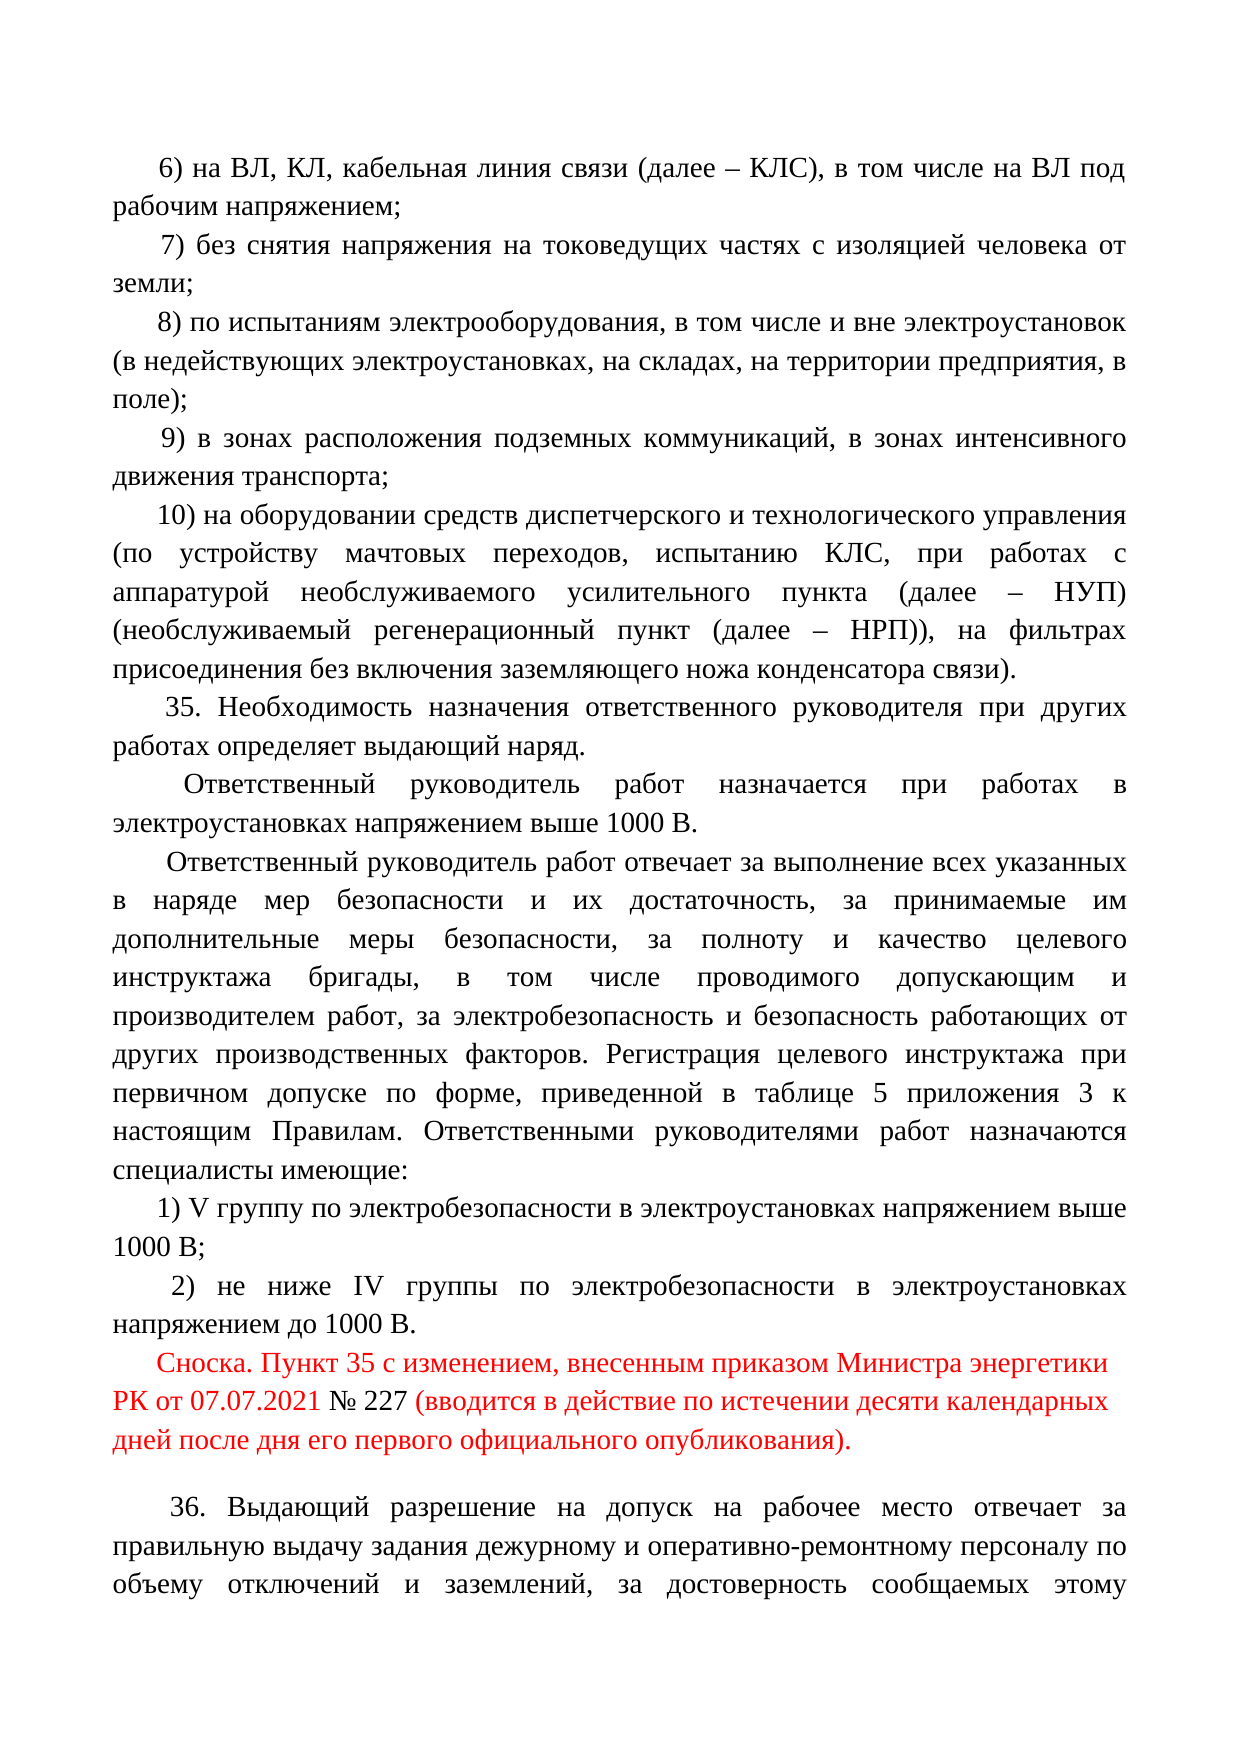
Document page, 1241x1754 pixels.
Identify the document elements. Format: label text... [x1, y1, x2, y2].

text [112, 1489, 1128, 1600]
text Ответственный руководитель работ отвечает за выполнение всех указанных в наряде мер безопасности и их достаточность, за принимаемые им дополнительные меры безопасности, за полноту и качество целевого инструктажа бригады, в том числе проводимого допускающим и производителем работ, за электробезопасность и безопасность работающих от других производственных факторов. Регистрация целевого инструктажа при первичном допуске по форме, приведенной в таблице 5 приложения 3 к настоящим Правилам. Ответственными руководителями работ назначаются специалисты имеющие: [112, 844, 1128, 1186]
text 8) по испытаниям электрооборудования, в том числе и вне электроустановок (в недействующих электроустановках, на складах, на территории предприятия, в поле); [112, 304, 1128, 415]
text 9) в зонах расположения подземных коммуникаций, в зонах интенсивного движения транспорта; [112, 420, 1128, 492]
text 1) V группу по электробезопасности в электроустановках напряжением выше 1000 В; [112, 1191, 1128, 1263]
text Ответственный руководитель работ назначается при работах в электроустановках напряжением выше 1000 В. [112, 767, 1128, 839]
text 10) на оборудовании средств диспетчерского и технологического управления (по устройству мачтовых переходов, испытанию КЛС, при работах с аппаратурой необслуживаемого усилительного пункта (далее – НУП) (необслуживаемый регенерационный пункт (далее – НРП)), на фильтрах присоединения без включения заземляющего ножа конденсатора связи). [112, 497, 1128, 684]
text 7) без снятия напряжения на токоведущих частях с изоляцией человека от земли; [112, 227, 1128, 299]
text 2) не ниже IV группы по электробезопасности в электроустановках напряжением до 1000 В. [112, 1268, 1128, 1340]
text 35. Необходимость назначения ответственного руководителя при других работах определяет выдающий наряд. [112, 689, 1128, 762]
text 6) на ВЛ, КЛ, кабельная линия связи (далее – КЛС), в том числе на ВЛ под рабочим напряжением; [112, 150, 1128, 222]
text Сноска. Пункт 35 с изменением, внесенным приказом Министра энергетики РК от 07.07.2021 № 227 (вводится в действие по истечении десяти календарных дней после дня его первого официального опубликования). [112, 1345, 1128, 1486]
